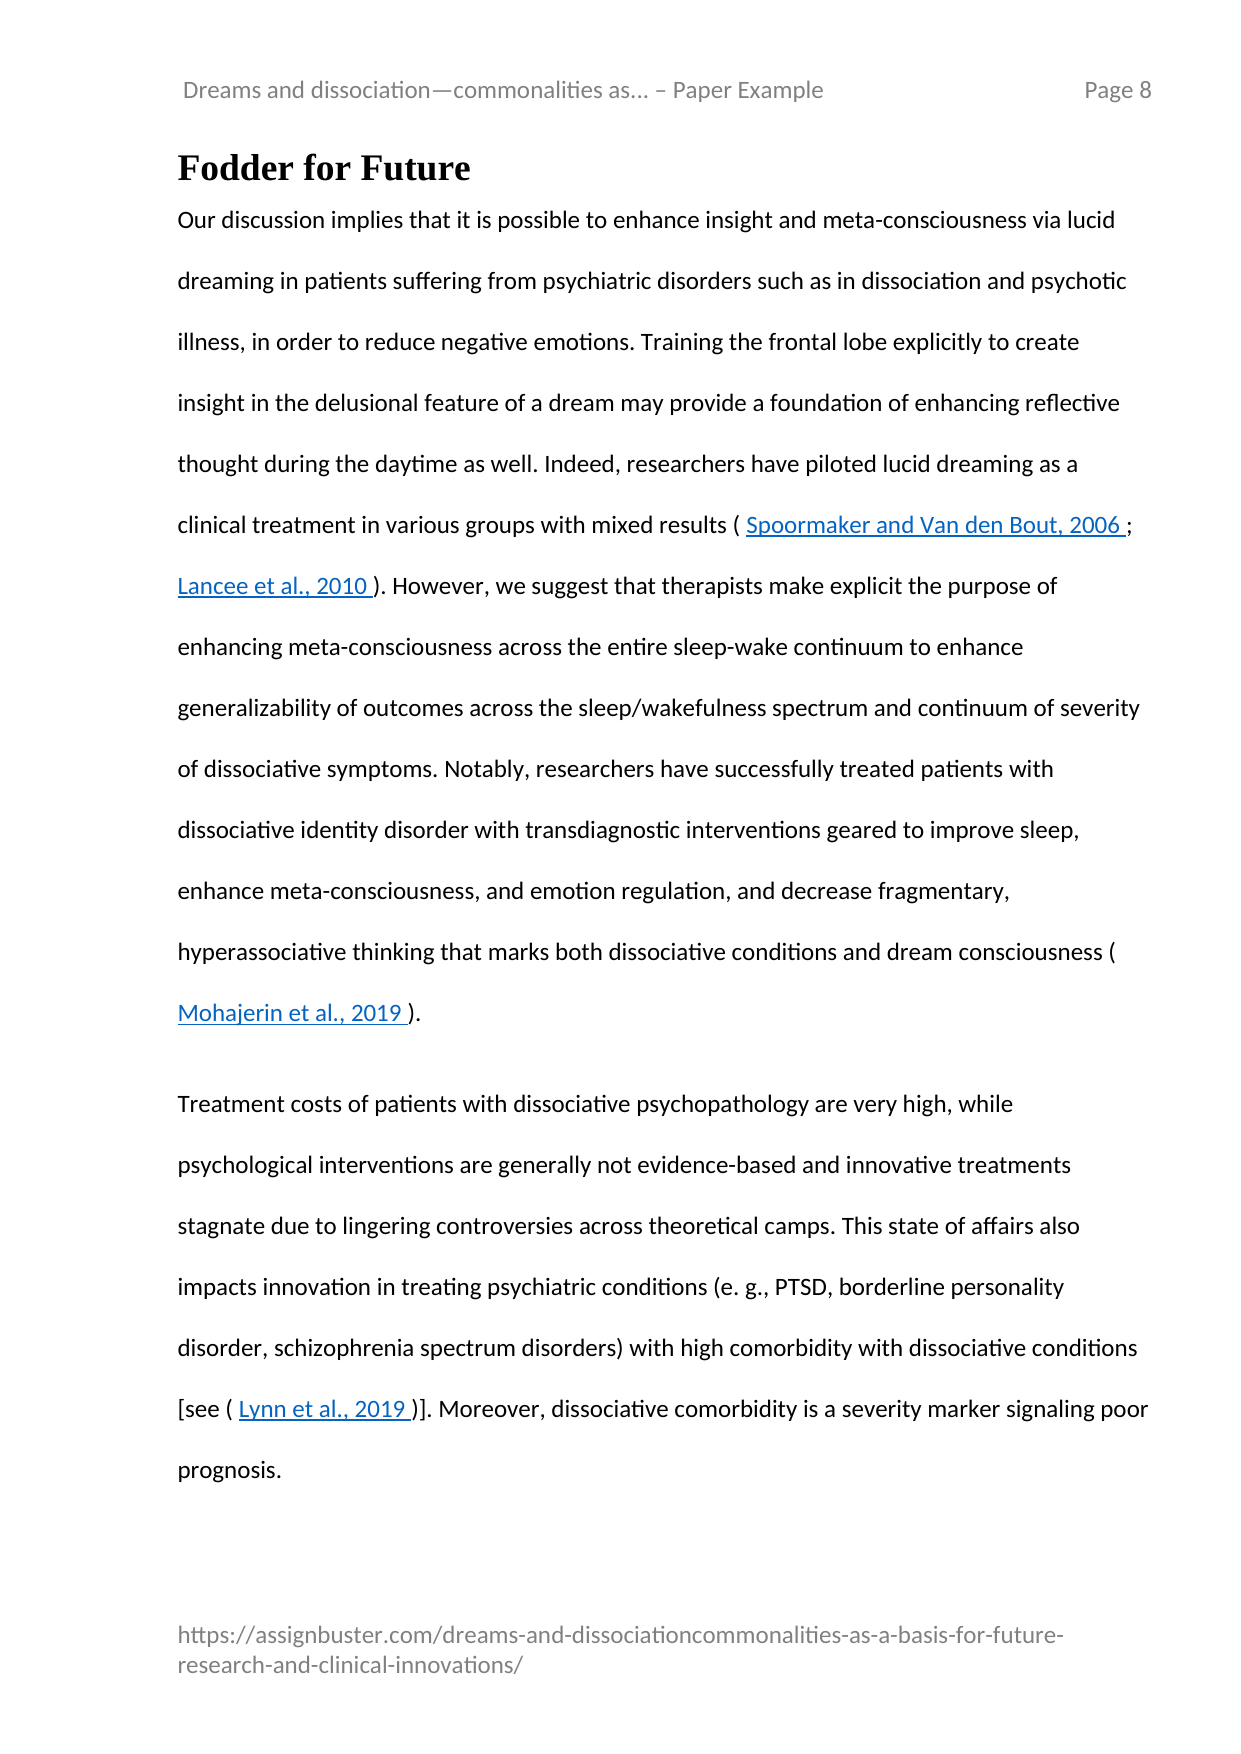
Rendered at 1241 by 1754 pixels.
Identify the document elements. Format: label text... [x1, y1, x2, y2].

subtitle Fodder for Future [177, 145, 1152, 188]
text Our discussion implies that it is possible to enhance insight and meta-consciousness via lucid dreaming in patients suffering from psychiatric disorders such as in dissociation and psychotic illness, in order to reduce negative emotions. Training the frontal lobe explicitly to create insight in the delusional feature of a dream may provide a foundation of enhancing reflective thought during the daytime as well. Indeed, researchers have piloted lucid dreaming as a clinical treatment in various groups with mixed results ( Spoormaker and Van den Bout, 2006 ; Lancee et al., 2010 ). However, we suggest that therapists make explicit the purpose of enhancing meta-consciousness across the entire sleep-wake continuum to enhance generalizability of outcomes across the sleep/wakefulness spectrum and continuum of severity of dissociative symptoms. Notably, researchers have successfully treated patients with dissociative identity disorder with transdiagnostic interventions geared to improve sleep, enhance meta-consciousness, and emotion regulation, and decrease fragmentary, hyperassociative thinking that marks both dissociative conditions and dream consciousness ( Mohajerin et al., 2019 ). [177, 204, 1152, 1028]
text Treatment costs of patients with dissociative psychopathology are very high, while psychological interventions are generally not evidence-based and innovative treatments stagnate due to lingering controversies across theoretical camps. This state of affairs also impacts innovation in treating psychiatric conditions (e. g., PTSD, borderline personality disorder, schizophrenia spectrum disorders) with high comorbidity with dissociative conditions [see ( Lynn et al., 2019 )]. Moreover, dissociative comorbidity is a severity marker signaling poor prognosis. [177, 1088, 1152, 1485]
